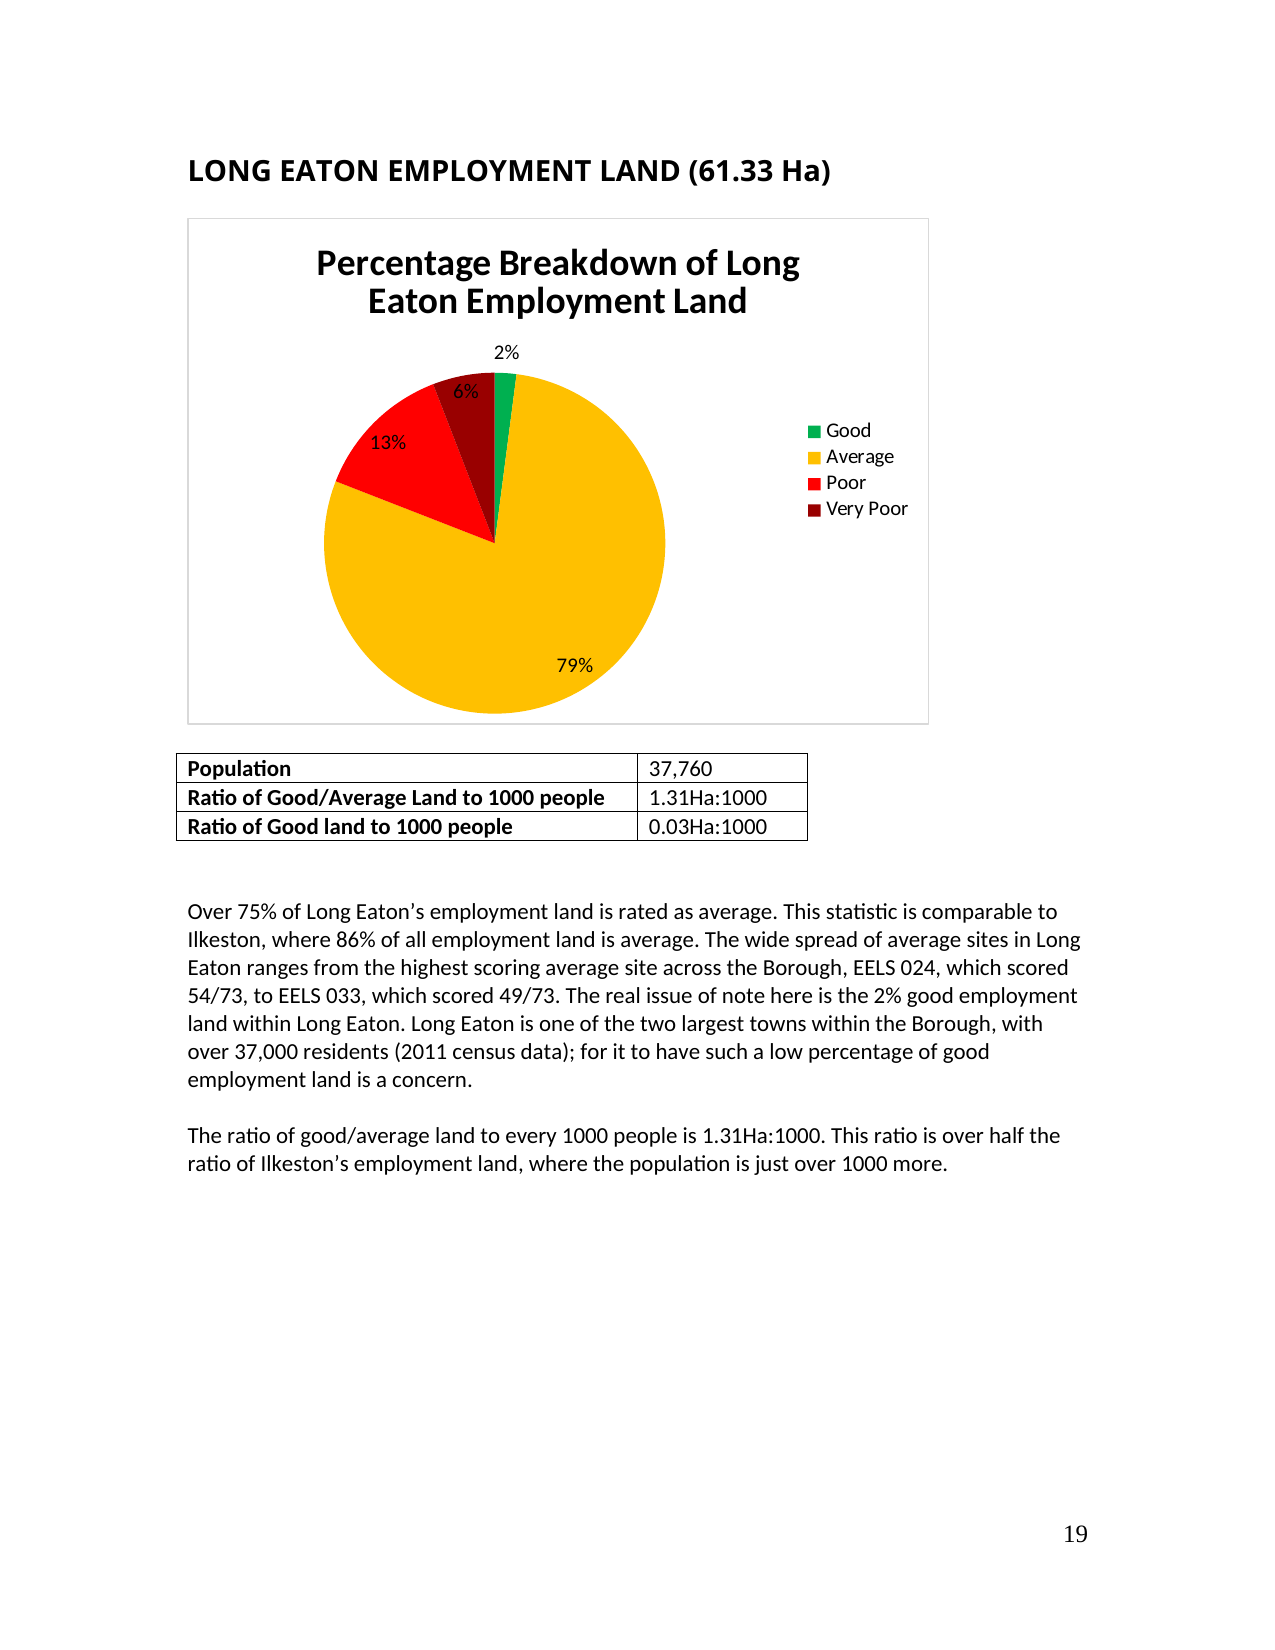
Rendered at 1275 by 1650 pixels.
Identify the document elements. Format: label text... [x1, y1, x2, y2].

table_header Population [177, 754, 637, 782]
table_cell Ratio of Good land to 1000 people [177, 812, 637, 840]
table_header 37,760 [638, 754, 807, 782]
text The ratio of good/average land to every 1000 people is 1.31Ha:1000. This ratio is over half the ratio of Ilkeston’s employment land, where the population is just over 1000 more. [187, 1121, 1088, 1177]
table_cell 1.31Ha:1000 [638, 783, 807, 811]
table_cell Ratio of Good/Average Land to 1000 people [177, 783, 637, 811]
text Over 75% of Long Eaton’s employment land is rated as average. This statistic is comparable to Ilkeston, where 86% of all employment land is average. The wide spread of average sites in Long Eaton ranges from the highest scoring average site across the Borough, EELS 024, which scored 54/73, to EELS 033, which scored 49/73. The real issue of note here is the 2% good employment land within Long Eaton. Long Eaton is one of the two largest towns within the Borough, with over 37,000 residents (2011 census data); for it to have such a low percentage of good employment land is a concern. [187, 897, 1088, 1093]
table_cell 0.03Ha:1000 [638, 812, 807, 840]
subtitle LONG EATON EMPLOYMENT LAND (61.33 Ha) [187, 150, 1088, 190]
